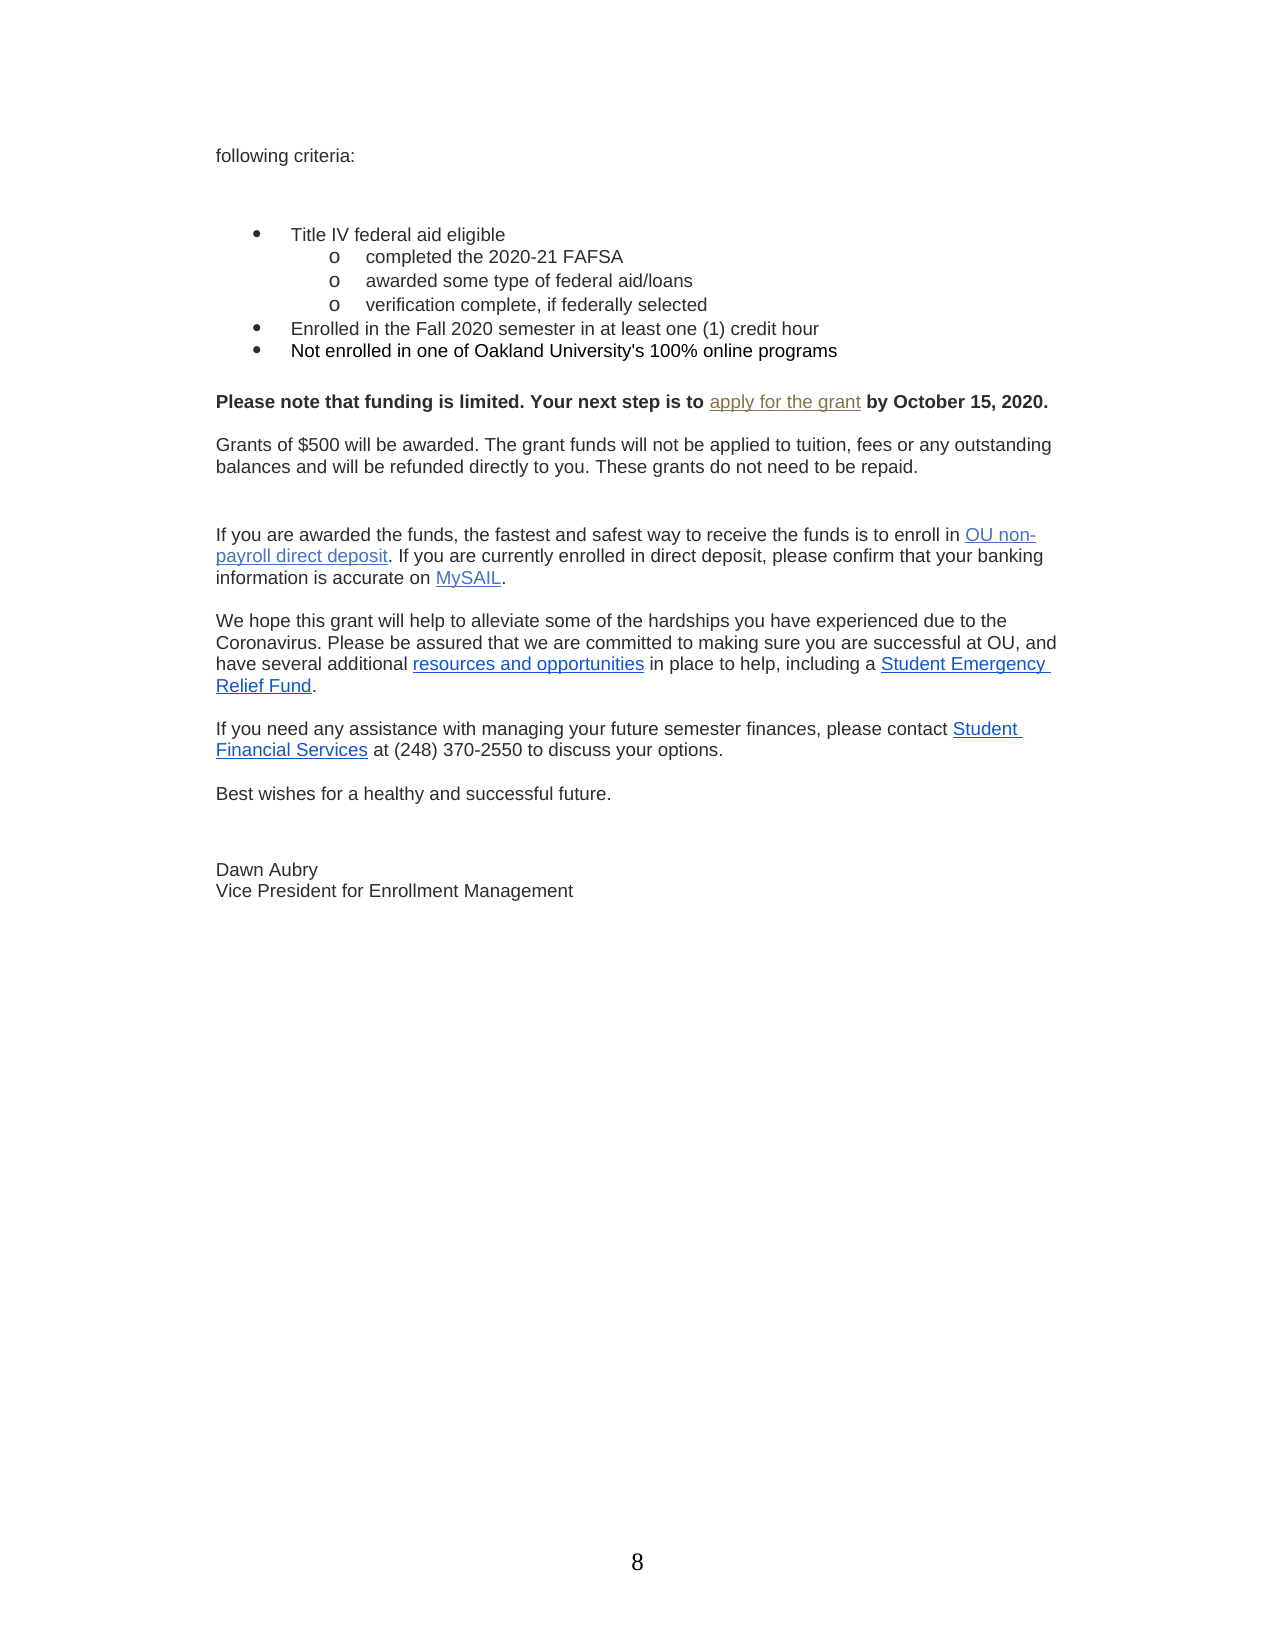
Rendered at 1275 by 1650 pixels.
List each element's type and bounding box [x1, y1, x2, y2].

table_cell [169, 98, 1106, 1042]
